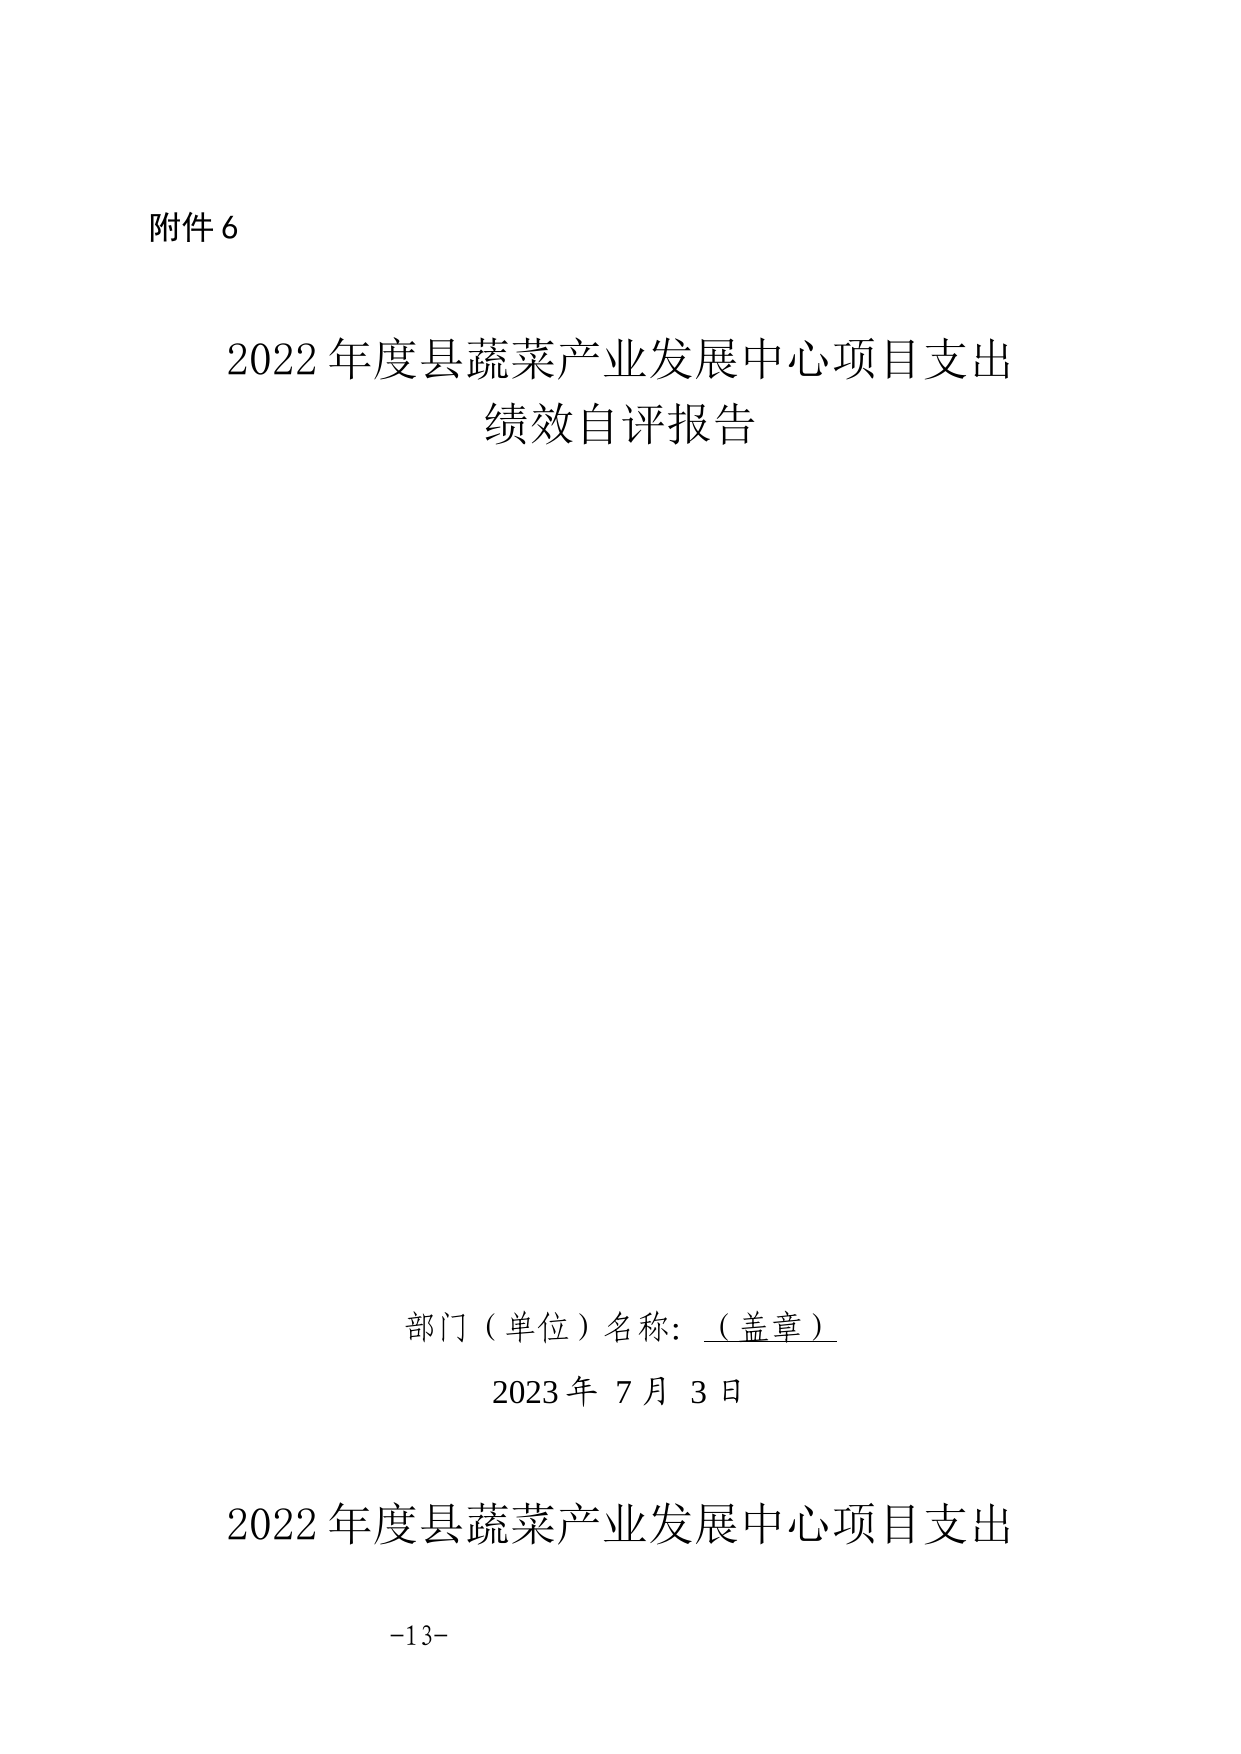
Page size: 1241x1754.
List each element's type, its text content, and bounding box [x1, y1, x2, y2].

text 2022年度县蔬菜产业发展中心项目支出 [148, 323, 1093, 388]
text 部门（单位）名称：（盖章） [148, 1293, 1093, 1358]
text 2023年 7 月 3 日 [148, 1358, 1093, 1423]
text 附件6 [148, 193, 1093, 258]
text 绩效自评报告 [148, 388, 1093, 453]
text 2022年度县蔬菜产业发展中心项目支出 [148, 1488, 1093, 1553]
